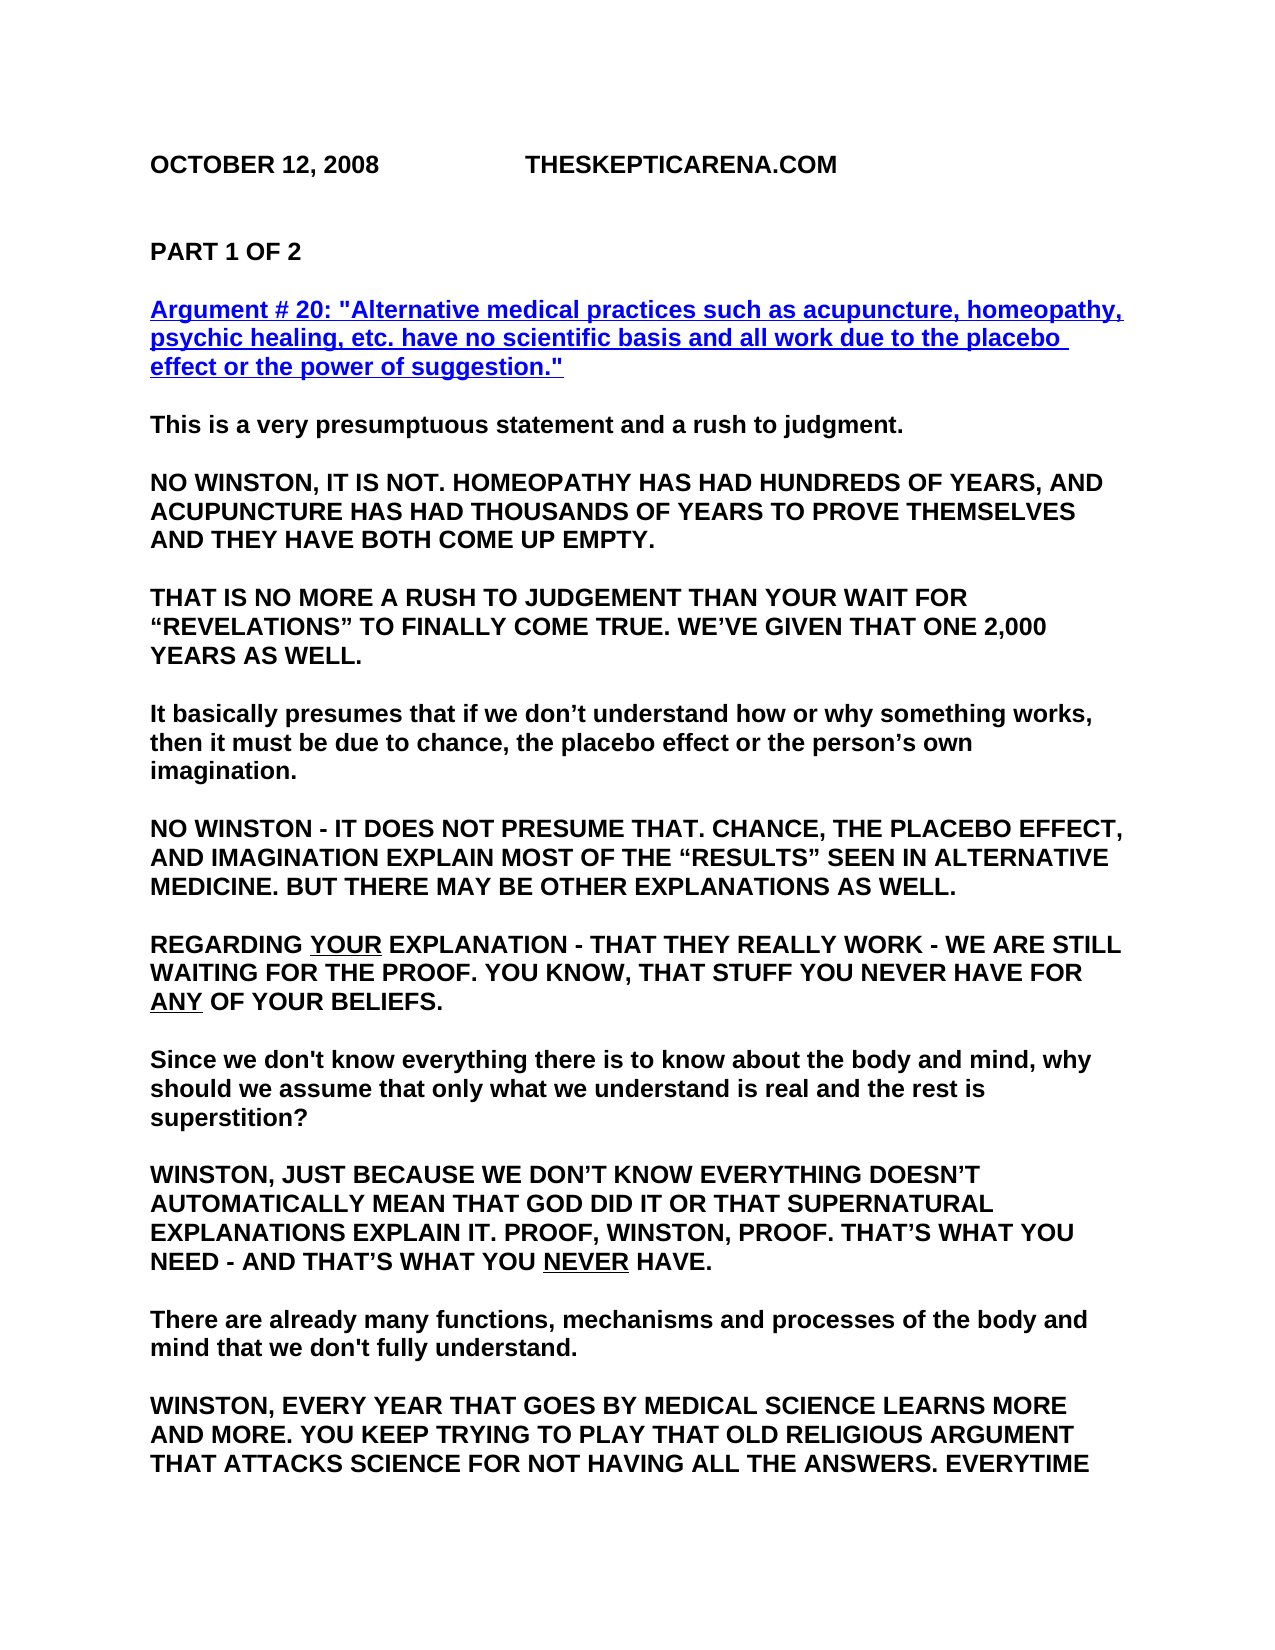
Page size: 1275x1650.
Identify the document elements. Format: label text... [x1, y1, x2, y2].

text WINSTON, JUST BECAUSE WE DON’T KNOW EVERYTHING DOESN’T AUTOMATICALLY MEAN THAT GOD DID IT OR THAT SUPERNATURAL EXPLANATIONS EXPLAIN IT. PROOF, WINSTON, PROOF. THAT’S WHAT YOU NEED - AND THAT’S WHAT YOU NEVER HAVE. [150, 1160, 1125, 1275]
text OCTOBER 12, 2008 THESKEPTICARENA.COM [150, 150, 1125, 179]
text NO WINSTON, IT IS NOT. HOMEOPATHY HAS HAD HUNDREDS OF YEARS, AND ACUPUNCTURE HAS HAD THOUSANDS OF YEARS TO PROVE THEMSELVES AND THEY HAVE BOTH COME UP EMPTY. [150, 468, 1125, 554]
text Argument # 20: "Alternative medical practices such as acupuncture, homeopathy, psychic healing, etc. have no scientific basis and all work due to the placebo effect or the power of suggestion." [150, 294, 1125, 381]
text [150, 1391, 1125, 1477]
text There are already many functions, mechanisms and processes of the body and mind that we don't fully understand. [150, 1304, 1125, 1362]
text This is a very presumptuous statement and a rush to judgment. [150, 410, 1125, 439]
text REGARDING YOUR EXPLANATION - THAT THEY REALLY WORK - WE ARE STILL WAITING FOR THE PROOF. YOU KNOW, THAT STUFF YOU NEVER HAVE FOR ANY OF YOUR BELIEFS. [150, 929, 1125, 1016]
text It basically presumes that if we don’t understand how or why something works, then it must be due to chance, the placebo effect or the person’s own imagination. [150, 699, 1125, 785]
text THAT IS NO MORE A RUSH TO JUDGEMENT THAN YOUR WAIT FOR “REVELATIONS” TO FINALLY COME TRUE. WE’VE GIVEN THAT ONE 2,000 YEARS AS WELL. [150, 583, 1125, 669]
text NO WINSTON - IT DOES NOT PRESUME THAT. CHANCE, THE PLACEBO EFFECT, AND IMAGINATION EXPLAIN MOST OF THE “RESULTS” SEEN IN ALTERNATIVE MEDICINE. BUT THERE MAY BE OTHER EXPLANATIONS AS WELL. [150, 814, 1125, 900]
text Since we don't know everything there is to know about the body and mind, why should we assume that only what we understand is real and the rest is superstition? [150, 1045, 1125, 1131]
text PART 1 OF 2 [150, 208, 1125, 265]
